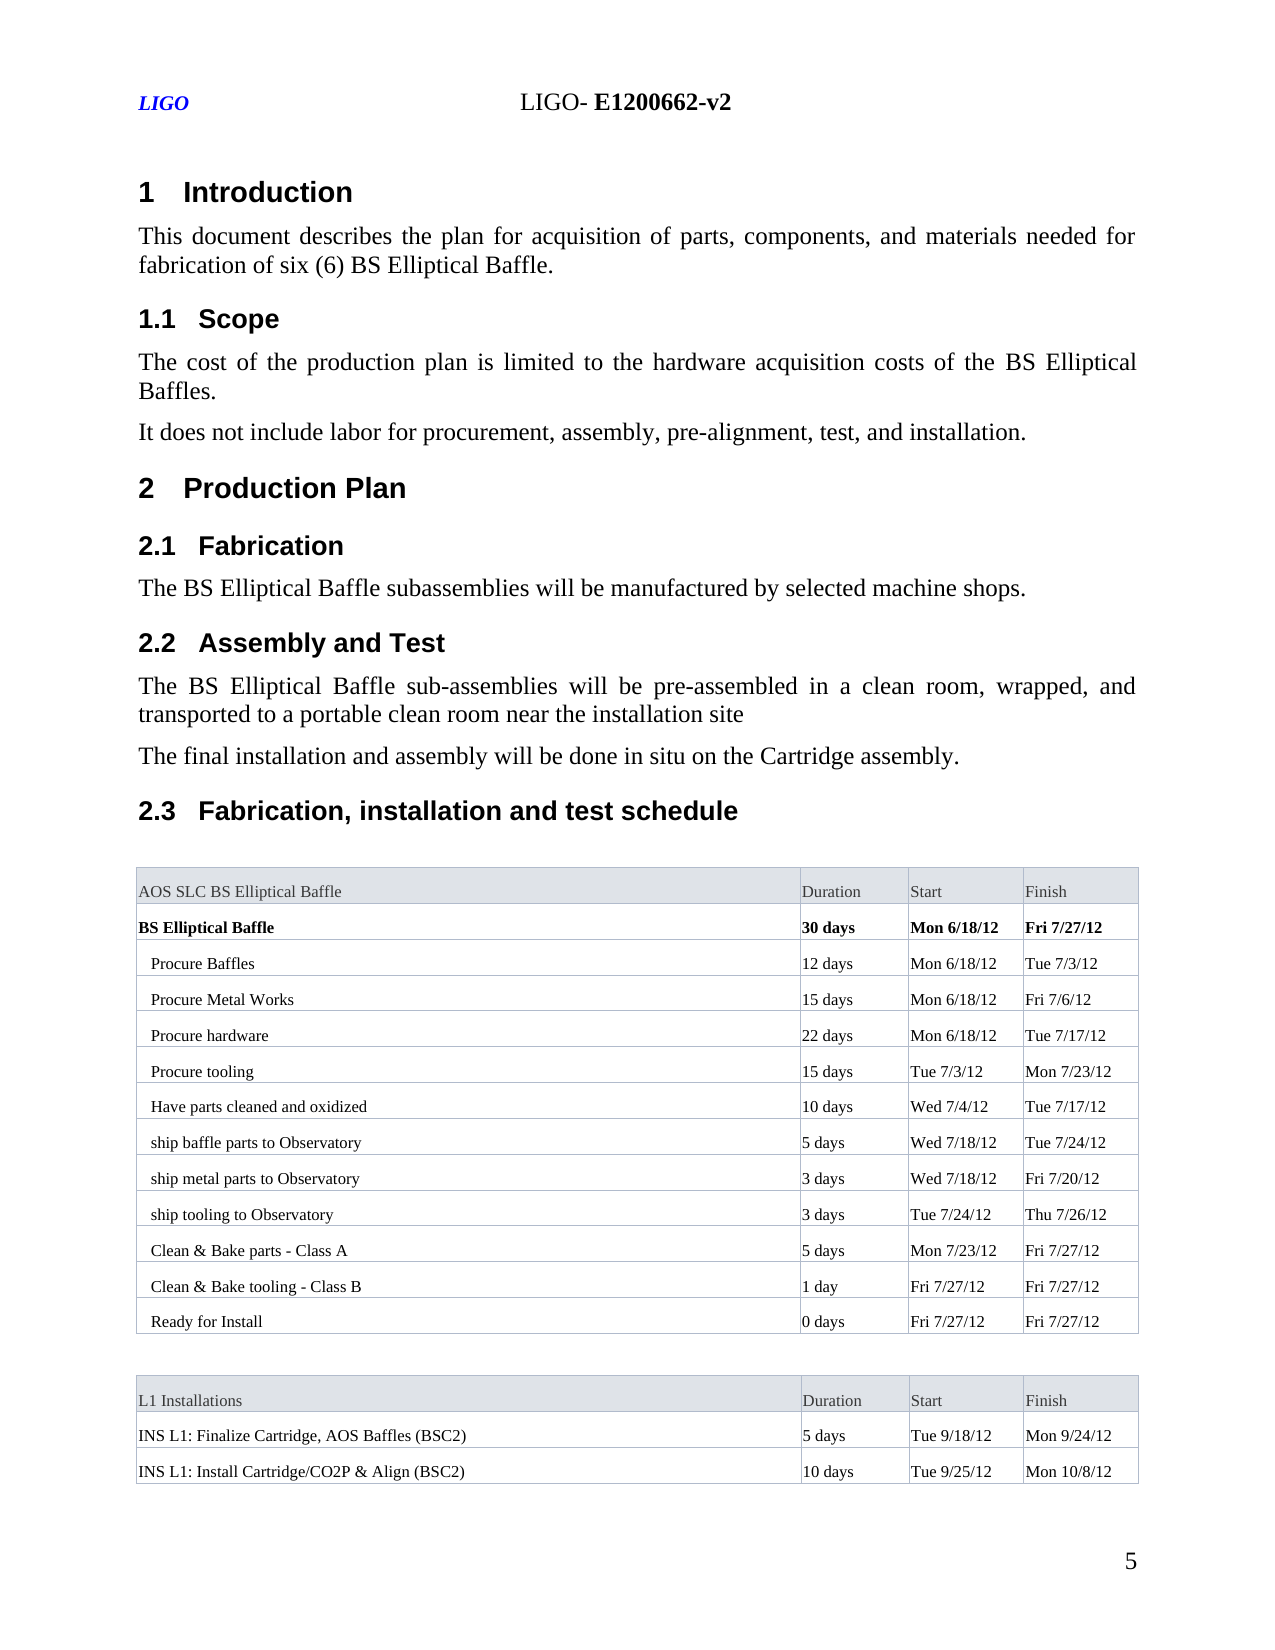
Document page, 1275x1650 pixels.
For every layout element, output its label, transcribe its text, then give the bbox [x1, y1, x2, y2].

table_cell 5 days [802, 1412, 909, 1447]
table_cell Have parts cleaned and oxidized [137, 1083, 800, 1118]
subtitle Fabrication, installation and test schedule [138, 794, 1137, 826]
table_cell Fri 7/20/12 [1024, 1155, 1138, 1189]
table_cell Fri 7/27/12 [1024, 1226, 1138, 1261]
table_cell Mon 9/24/12 [1024, 1412, 1138, 1447]
table_cell Tue 7/17/12 [1024, 1011, 1138, 1046]
table_cell Tue 9/18/12 [910, 1412, 1023, 1447]
text The BS Elliptical Baffle sub-assemblies will be pre-assembled in a clean room, wrapped, and transported to a portable clean room near the installation site [138, 671, 1137, 728]
table_cell Ready for Install [137, 1298, 800, 1333]
table_cell Clean & Bake parts - Class A [137, 1226, 800, 1261]
table_cell 3 days [801, 1155, 908, 1189]
table_cell 10 days [802, 1448, 909, 1483]
table_header L1 Installations [137, 1376, 801, 1411]
table_cell Tue 7/3/12 [909, 1047, 1023, 1082]
table_cell 30 days [801, 904, 908, 939]
table_cell Fri 7/6/12 [1024, 976, 1138, 1010]
table_cell Mon 7/23/12 [1024, 1047, 1138, 1082]
table_cell Procure tooling [137, 1047, 800, 1082]
table_cell Tue 9/25/12 [910, 1448, 1023, 1483]
table_cell 0 days [801, 1298, 908, 1333]
table_cell Mon 7/23/12 [909, 1226, 1023, 1261]
table_cell Mon 10/8/12 [1024, 1448, 1138, 1483]
table_cell 22 days [801, 1011, 908, 1046]
table_cell Fri 7/27/12 [909, 1298, 1023, 1333]
table_cell 12 days [801, 940, 908, 974]
table_cell 15 days [801, 1047, 908, 1082]
table_cell ship baffle parts to Observatory [137, 1119, 800, 1154]
table_cell 5 days [801, 1119, 908, 1154]
table_cell Procure hardware [137, 1011, 800, 1046]
table_cell Mon 6/18/12 [909, 1011, 1023, 1046]
table_cell Mon 6/18/12 [909, 976, 1023, 1010]
table_cell 5 days [801, 1226, 908, 1261]
table_cell 10 days [801, 1083, 908, 1118]
table_cell Fri 7/27/12 [1024, 1298, 1138, 1333]
table_header Duration [801, 868, 908, 903]
text The cost of the production plan is limited to the hardware acquisition costs of the BS Elliptical Baffles. [138, 347, 1137, 405]
table_cell Tue 7/17/12 [1024, 1083, 1138, 1118]
table_header Duration [802, 1376, 909, 1411]
table_header Finish [1024, 868, 1138, 903]
table_cell Tue 7/3/12 [1024, 940, 1138, 974]
table_cell Wed 7/18/12 [909, 1155, 1023, 1189]
table_cell Wed 7/4/12 [909, 1083, 1023, 1118]
table_header Finish [1024, 1376, 1138, 1411]
table_cell INS L1: Finalize Cartridge, AOS Baffles (BSC2) [137, 1412, 801, 1447]
table_header Start [909, 868, 1023, 903]
subtitle Scope [138, 303, 1137, 335]
table_cell 1 day [801, 1262, 908, 1297]
table_cell BS Elliptical Baffle [137, 904, 800, 939]
table_header AOS SLC BS Elliptical Baffle [137, 868, 800, 903]
subtitle Introduction [138, 175, 1137, 208]
table_cell Thu 7/26/12 [1024, 1191, 1138, 1225]
table_cell Tue 7/24/12 [1024, 1119, 1138, 1154]
text The final installation and assembly will be done in situ on the Cartridge assembly. [138, 741, 1137, 769]
table_cell ship metal parts to Observatory [137, 1155, 800, 1189]
table_cell Wed 7/18/12 [909, 1119, 1023, 1154]
table_cell 15 days [801, 976, 908, 1010]
table_cell Fri 7/27/12 [909, 1262, 1023, 1297]
table_cell Procure Baffles [137, 940, 800, 974]
table_cell Tue 7/24/12 [909, 1191, 1023, 1225]
table_cell Fri 7/27/12 [1024, 904, 1138, 939]
text The BS Elliptical Baffle subassemblies will be manufactured by selected machine shops. [138, 573, 1137, 602]
table_cell Fri 7/27/12 [1024, 1262, 1138, 1297]
table_cell 3 days [801, 1191, 908, 1225]
table_cell INS L1: Install Cartridge/CO2P & Align (BSC2) [137, 1448, 801, 1483]
subtitle Assembly and Test [138, 627, 1137, 658]
subtitle Fabrication [138, 529, 1137, 561]
text It does not include labor for procurement, assembly, pre-alignment, test, and installation. [138, 417, 1137, 446]
table_cell Mon 6/18/12 [909, 940, 1023, 974]
table_cell Procure Metal Works [137, 976, 800, 1010]
table_cell Mon 6/18/12 [909, 904, 1023, 939]
table_cell Clean & Bake tooling - Class B [137, 1262, 800, 1297]
subtitle Production Plan [138, 471, 1137, 504]
text This document describes the plan for acquisition of parts, components, and materials needed for fabrication of six (6) BS Elliptical Baffle. [138, 221, 1137, 278]
table_cell ship tooling to Observatory [137, 1191, 800, 1225]
table_header Start [910, 1376, 1023, 1411]
